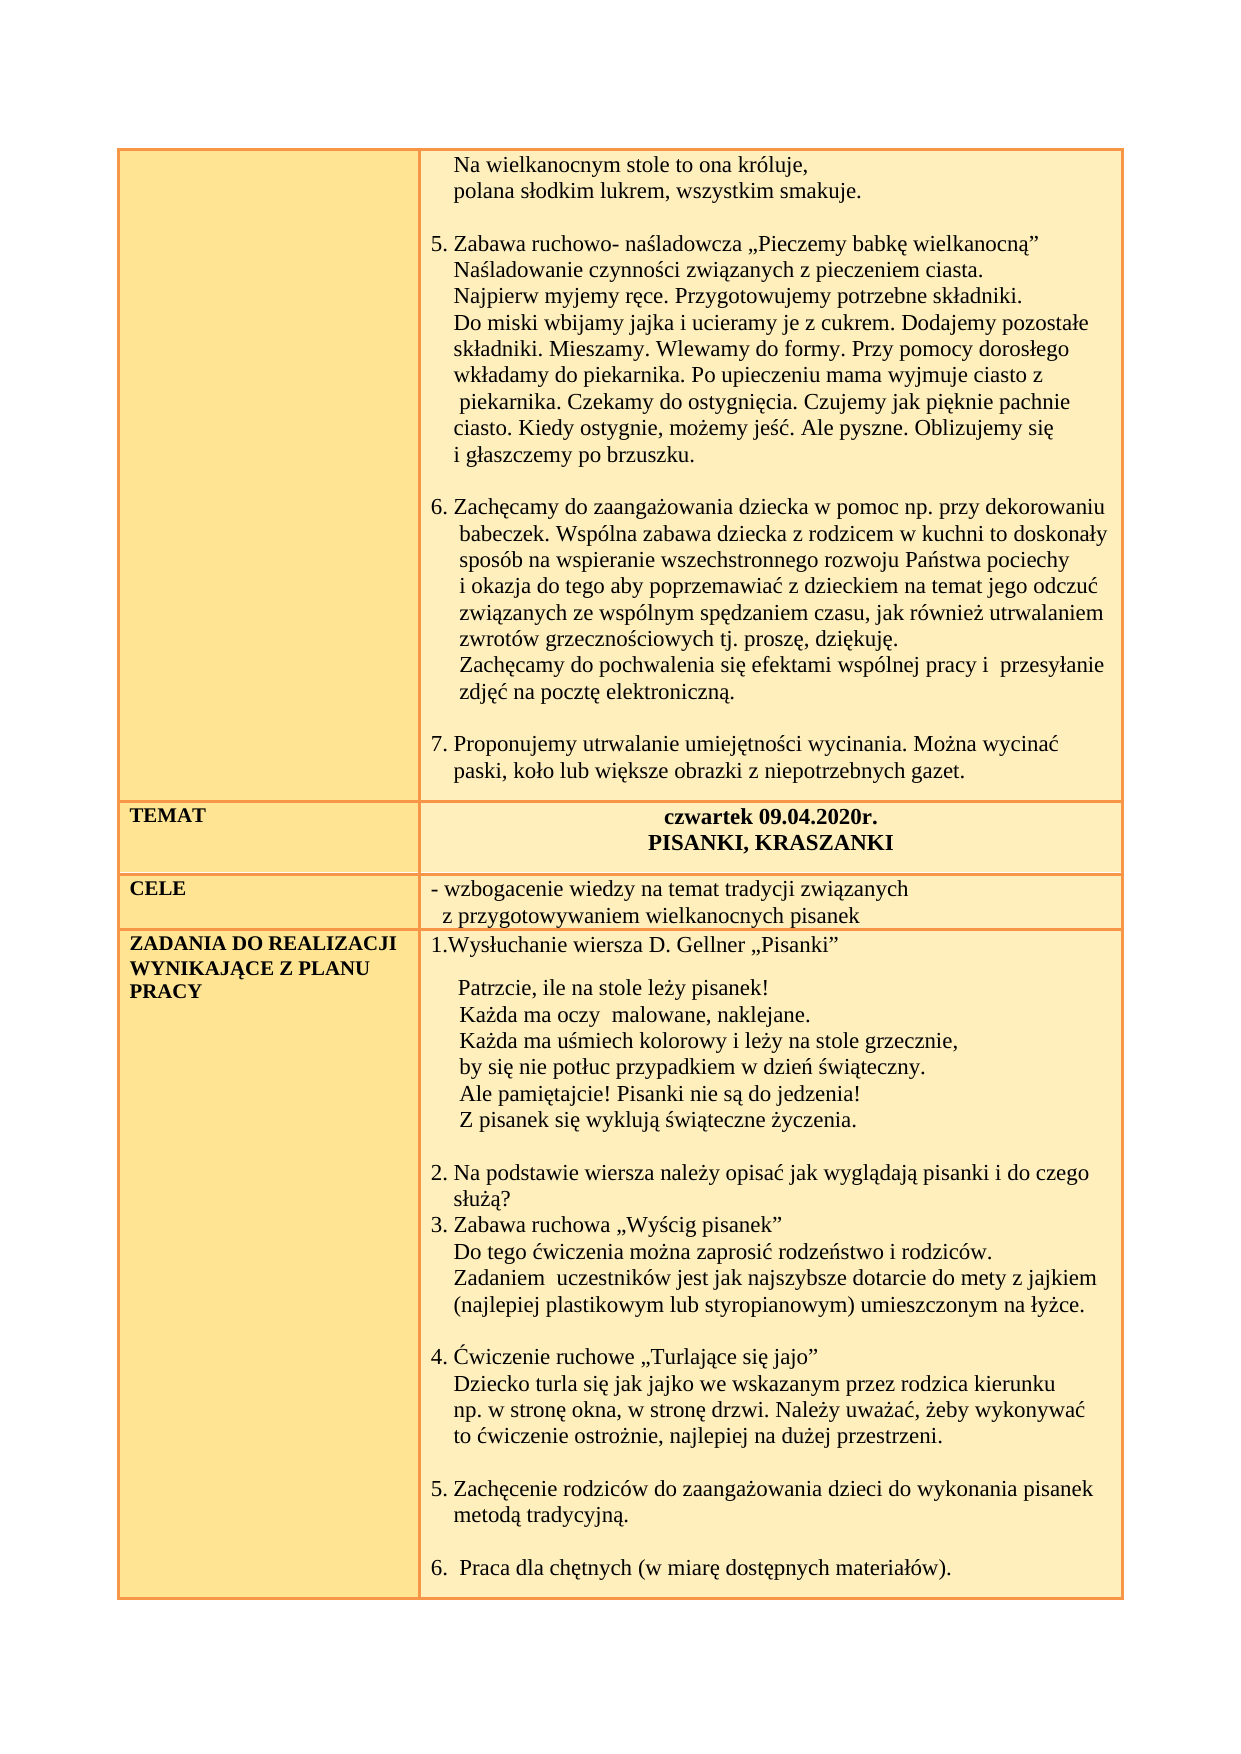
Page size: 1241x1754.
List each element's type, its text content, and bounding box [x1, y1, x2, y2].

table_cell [421, 931, 1121, 1597]
table_cell TEMAT [120, 803, 418, 872]
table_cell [421, 151, 1121, 800]
table_cell CELE [120, 876, 418, 928]
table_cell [120, 931, 418, 1597]
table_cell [120, 151, 418, 800]
table_cell czwartek 09.04.2020r. PISANKI, KRASZANKI [421, 803, 1121, 872]
table_cell - wzbogacenie wiedzy na temat tradycji związanych z przygotowywaniem wielkanocnych pisanek [421, 876, 1121, 928]
